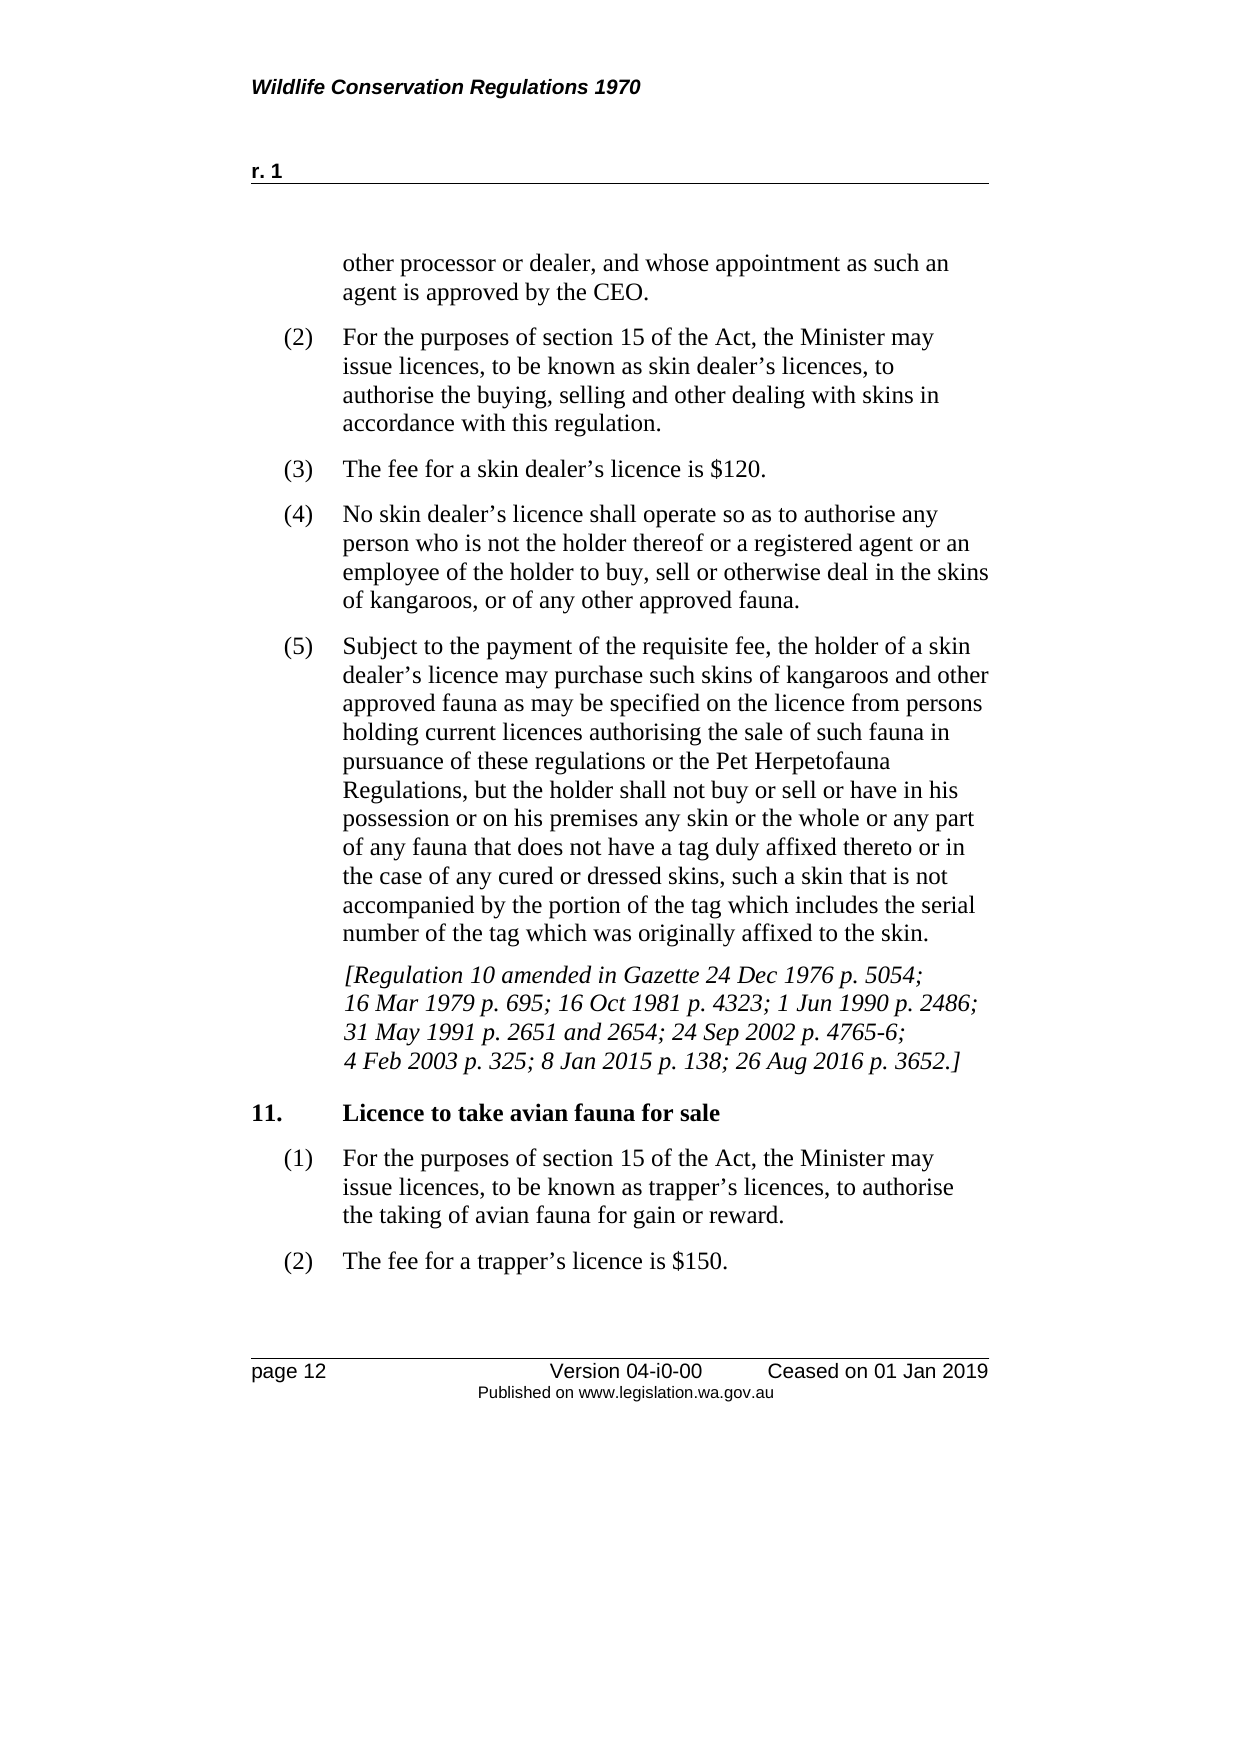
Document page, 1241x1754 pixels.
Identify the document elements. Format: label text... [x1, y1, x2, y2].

text (2) The fee for a trapper’s licence is $150. [251, 1246, 989, 1275]
text (4) No skin dealer’s licence shall operate so as to authorise any person who is not the holder thereof or a registered agent or an employee of the holder to buy, sell or otherwise deal in the skins of kangaroos, or of any other approved fauna. [251, 499, 989, 614]
text (5) Subject to the payment of the requisite fee, the holder of a skin dealer’s licence may purchase such skins of kangaroos and other approved fauna as may be specified on the licence from persons holding current licences authorising the sale of such fauna in pursuance of these regulations or the Pet Herpetofauna Regulations, but the holder shall not buy or sell or have in his possession or on his premises any skin or the whole or any part of any fauna that does not have a tag duly affixed thereto or in the case of any cured or dressed skins, such a skin that is not accompanied by the portion of the tag which includes the serial number of the tag which was originally affixed to the skin. [251, 631, 989, 947]
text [251, 248, 989, 306]
text (1) For the purposes of section 15 of the Act, the Minister may issue licences, to be known as trapper’s licences, to authorise the taking of avian fauna for gain or reward. [251, 1143, 989, 1229]
subtitle 11. Licence to take avian fauna for sale [251, 1098, 989, 1126]
text [Regulation 10 amended in Gazette 24 Dec 1976 p. 5054; 16 Mar 1979 p. 695; 16 Oct 1981 p. 4323; 1 Jun 1990 p. 2486; 31 May 1991 p. 2651 and 2654; 24 Sep 2002 p. 4765-6; 4 Feb 2003 p. 325; 8 Jan 2015 p. 138; 26 Aug 2016 p. 3652.] [251, 960, 989, 1075]
text (2) For the purposes of section 15 of the Act, the Minister may issue licences, to be known as skin dealer’s licences, to authorise the buying, selling and other dealing with skins in accordance with this regulation. [251, 322, 989, 437]
text (3) The fee for a skin dealer’s licence is $120. [251, 454, 989, 483]
